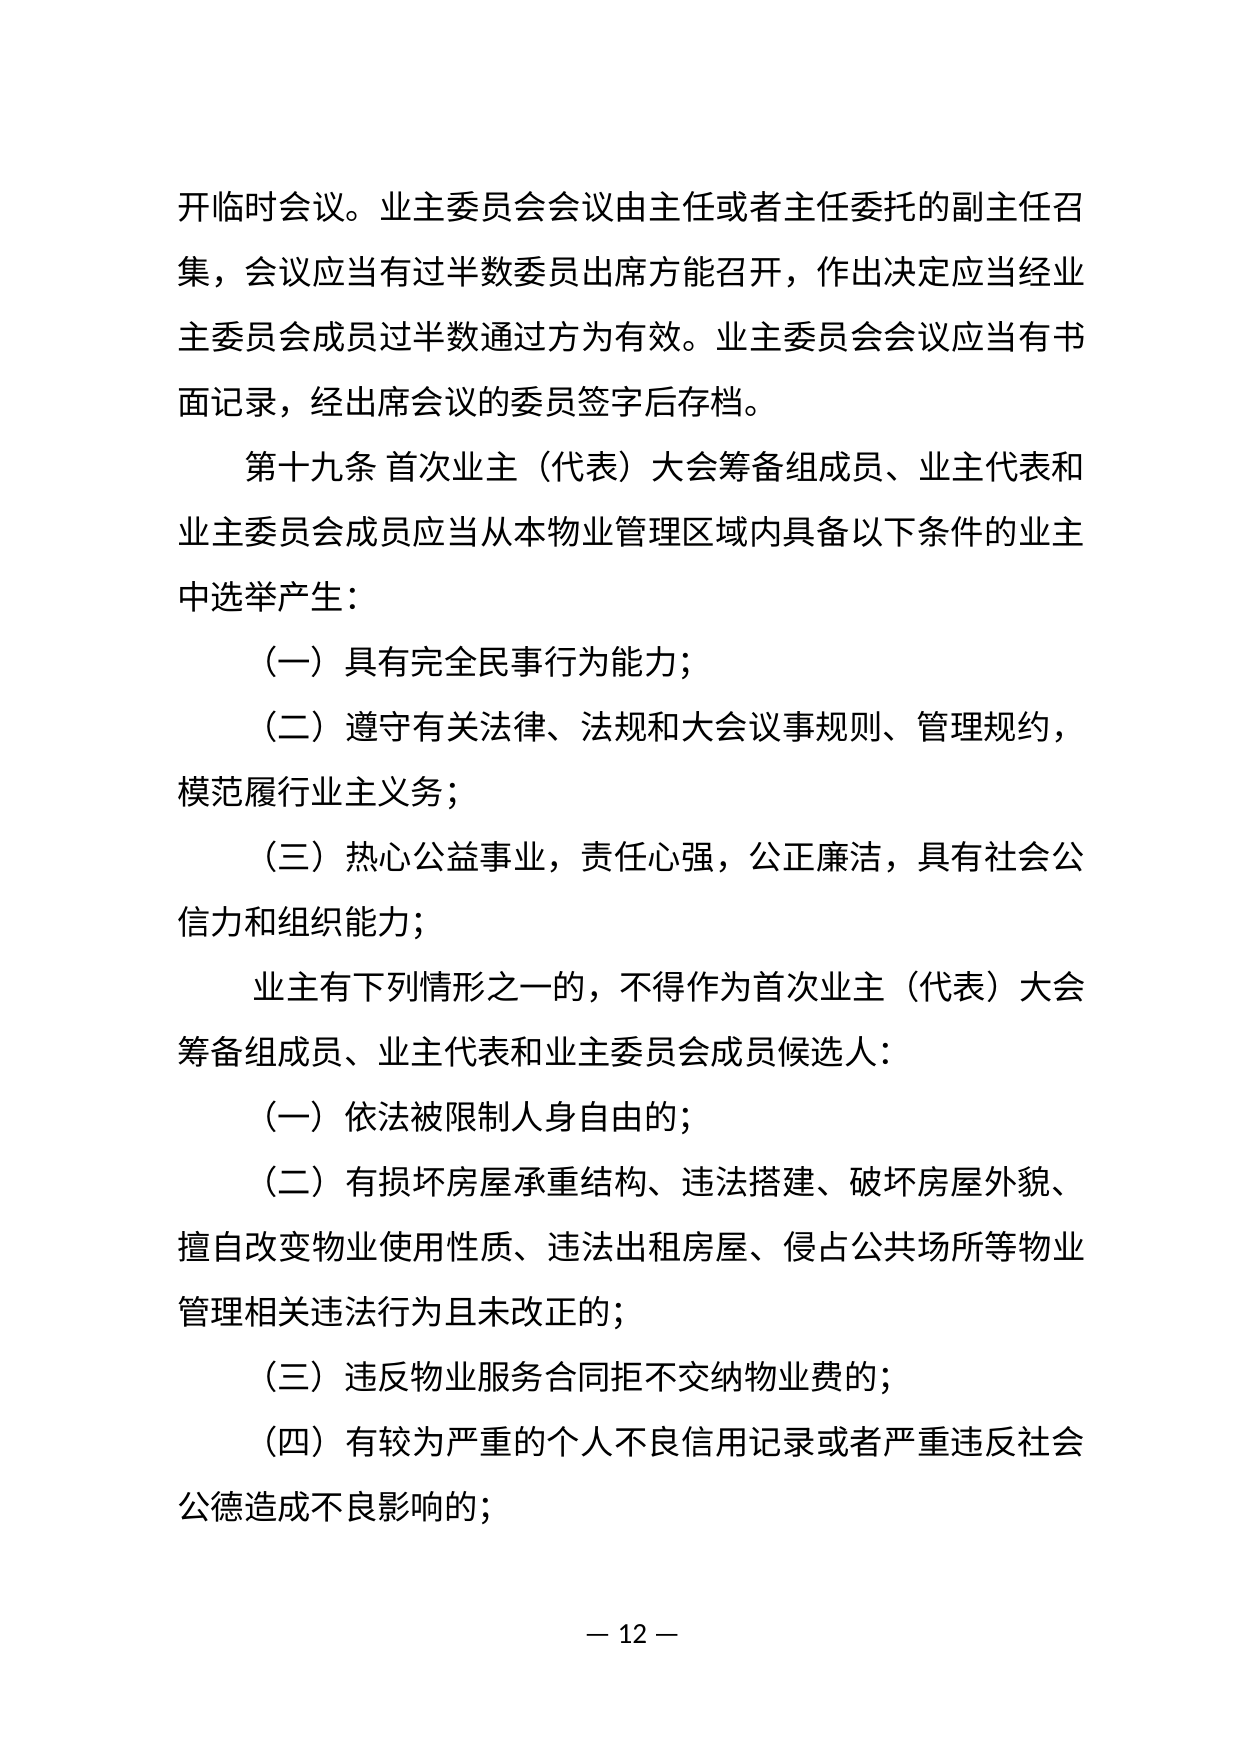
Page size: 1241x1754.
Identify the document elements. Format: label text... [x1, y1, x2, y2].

text （三）热心公益事业，责任心强，公正廉洁，具有社会公信力和组织能力； [177, 822, 1087, 952]
text （二）遵守有关法律、法规和大会议事规则、管理规约，模范履行业主义务； [177, 692, 1087, 822]
text （二）有损坏房屋承重结构、违法搭建、破坏房屋外貌、擅自改变物业使用性质、违法出租房屋、侵占公共场所等物业管理相关违法行为且未改正的； [177, 1147, 1087, 1342]
text （三）违反物业服务合同拒不交纳物业费的； [177, 1342, 1087, 1407]
text （一）具有完全民事行为能力； [177, 627, 1087, 692]
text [177, 172, 1087, 432]
text （一）依法被限制人身自由的； [177, 1082, 1087, 1147]
text （四）有较为严重的个人不良信用记录或者严重违反社会公德造成不良影响的； [177, 1407, 1087, 1537]
text 业主有下列情形之一的，不得作为首次业主（代表）大会筹备组成员、业主代表和业主委员会成员候选人： [177, 952, 1087, 1082]
text 第十九条 首次业主（代表）大会筹备组成员、业主代表和业主委员会成员应当从本物业管理区域内具备以下条件的业主中选举产生： [177, 432, 1087, 627]
